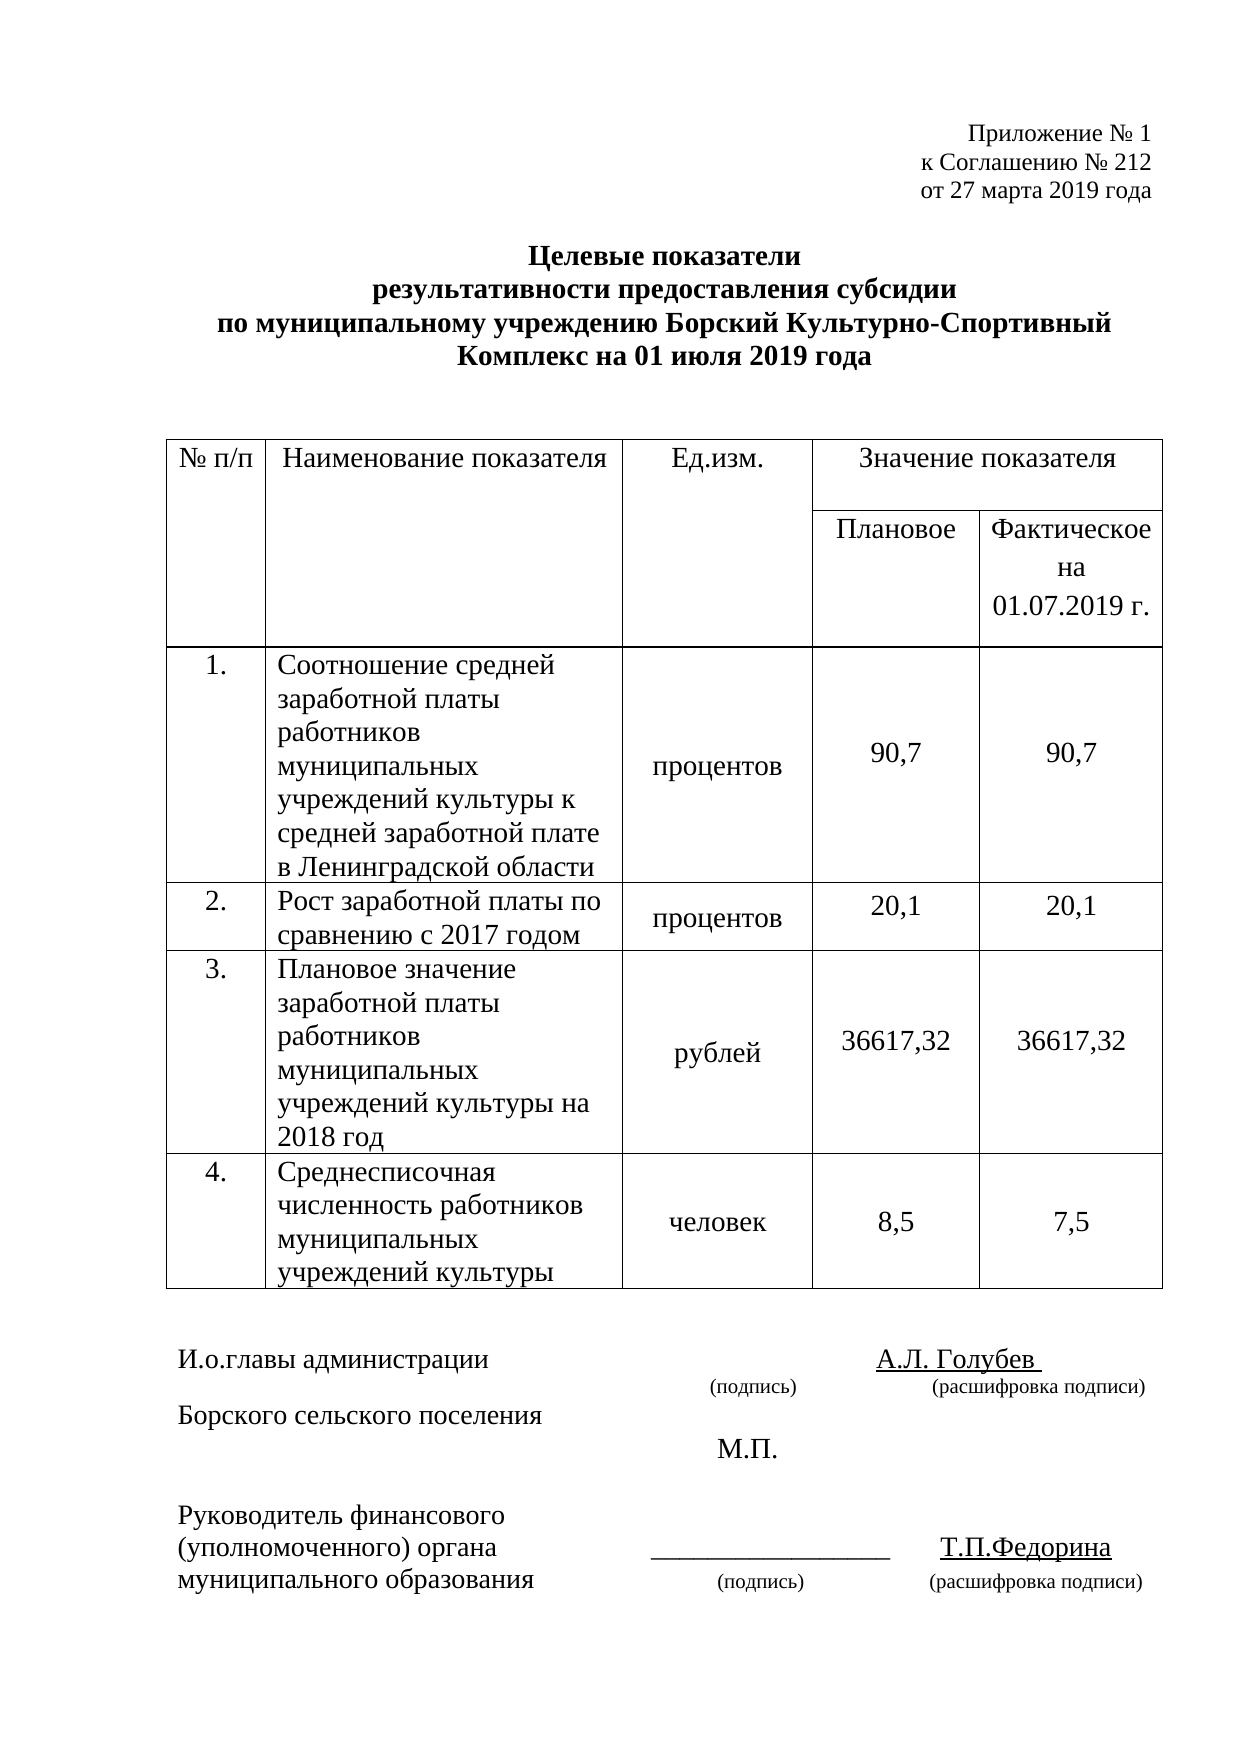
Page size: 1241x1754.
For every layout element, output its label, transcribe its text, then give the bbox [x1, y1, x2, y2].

table_cell 3. [167, 951, 265, 1153]
table_cell 90,7 [980, 648, 1162, 882]
table_cell 36617,32 [813, 951, 979, 1153]
text Целевые показатели [177, 238, 1152, 271]
table_cell Плановое значение заработной платы работников муниципальных учреждений культуры на 2018 год [266, 951, 622, 1153]
table_cell 90,7 [813, 648, 979, 882]
text по муниципальному учреждению Борский Культурно-Спортивный Комплекс на 01 июля 2019 года [177, 305, 1152, 372]
table_cell Плановое [813, 511, 979, 646]
table_cell Среднесписочная численность работников муниципальных учреждений культуры [266, 1154, 622, 1288]
text Руководитель финансового [177, 1498, 1152, 1530]
table_cell 20,1 [813, 883, 979, 950]
table_header Значение показателя [813, 440, 1162, 510]
text М.П. [177, 1431, 1152, 1464]
text к Соглашению № 212 [177, 147, 1152, 176]
text Приложение № 1 [177, 118, 1152, 147]
table_cell процентов [623, 648, 812, 882]
table_cell 2. [167, 883, 265, 950]
table_cell человек [623, 1154, 812, 1288]
table_cell 7,5 [980, 1154, 1162, 1288]
table_cell 4. [167, 1154, 265, 1288]
text результативности предоставления субсидии [177, 271, 1152, 305]
text (уполномоченного) органа _________________ Т.П.Федорина [177, 1530, 1152, 1563]
table_header Ед.изм. [623, 440, 812, 646]
table_header № п/п [167, 440, 265, 646]
table_cell процентов [623, 883, 812, 950]
table_cell 8,5 [813, 1154, 979, 1288]
text И.о.главы администрации А.Л. Голубев [177, 1342, 1152, 1374]
text от 27 марта 2019 года [177, 176, 1152, 204]
table_cell Фактическое на 01.07.2019 г. [980, 511, 1162, 646]
text муниципального образования (подпись) (расшифровка подписи) [177, 1563, 1152, 1595]
text Борского сельского поселения [177, 1398, 1152, 1431]
table_cell 1. [167, 648, 265, 882]
text (подпись) (расшифровка подписи) [177, 1374, 1152, 1398]
table_cell Соотношение средней заработной платы работников муниципальных учреждений культуры к средней заработной плате в Ленинградской области [266, 648, 622, 882]
table_cell рублей [623, 951, 812, 1153]
table_header Наименование показателя [266, 440, 622, 646]
table_cell 36617,32 [980, 951, 1162, 1153]
table_cell 20,1 [980, 883, 1162, 950]
table_cell Рост заработной платы по сравнению с 2017 годом [266, 883, 622, 950]
